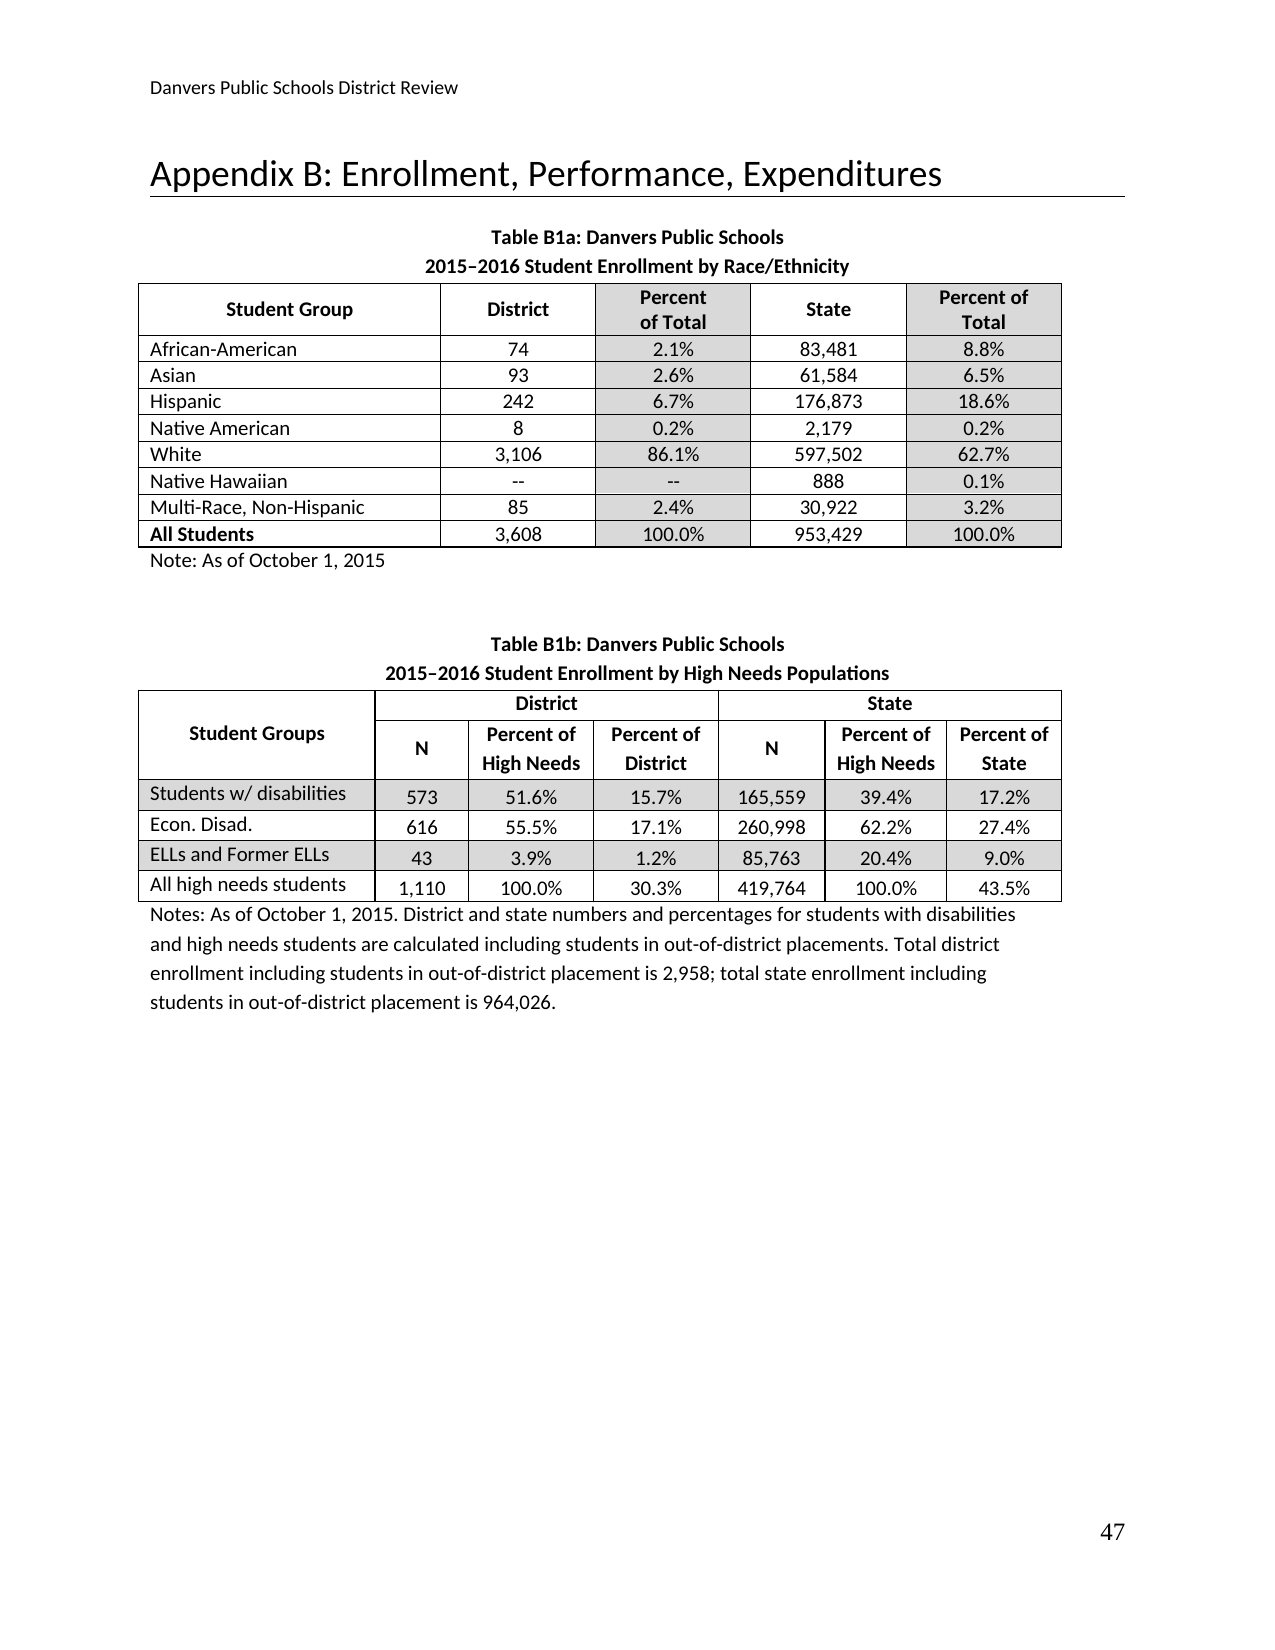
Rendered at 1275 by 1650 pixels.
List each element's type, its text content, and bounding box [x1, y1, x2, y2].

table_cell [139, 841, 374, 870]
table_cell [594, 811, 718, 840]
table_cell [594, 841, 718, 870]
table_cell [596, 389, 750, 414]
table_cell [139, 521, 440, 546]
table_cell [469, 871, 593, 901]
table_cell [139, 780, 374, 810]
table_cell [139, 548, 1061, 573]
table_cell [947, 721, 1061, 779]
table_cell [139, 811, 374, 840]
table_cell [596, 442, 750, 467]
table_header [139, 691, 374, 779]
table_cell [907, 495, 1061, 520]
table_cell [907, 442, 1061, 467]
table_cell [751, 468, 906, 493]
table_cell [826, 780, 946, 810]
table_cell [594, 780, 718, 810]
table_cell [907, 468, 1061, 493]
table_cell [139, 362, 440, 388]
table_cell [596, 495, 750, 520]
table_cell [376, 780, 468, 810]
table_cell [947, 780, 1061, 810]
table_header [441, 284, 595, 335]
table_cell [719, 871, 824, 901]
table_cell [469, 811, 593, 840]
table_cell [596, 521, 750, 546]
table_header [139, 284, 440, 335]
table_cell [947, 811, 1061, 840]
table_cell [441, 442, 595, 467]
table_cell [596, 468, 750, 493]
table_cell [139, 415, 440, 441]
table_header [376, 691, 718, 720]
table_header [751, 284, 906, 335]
text Appendix B: Enrollment, Performance, Expenditures [150, 150, 1125, 196]
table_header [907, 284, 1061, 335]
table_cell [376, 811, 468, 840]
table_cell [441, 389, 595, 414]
text 2015–2016 Student Enrollment by Race/Ethnicity [150, 254, 1125, 279]
text Table B1a: Danvers Public Schools [150, 224, 1125, 250]
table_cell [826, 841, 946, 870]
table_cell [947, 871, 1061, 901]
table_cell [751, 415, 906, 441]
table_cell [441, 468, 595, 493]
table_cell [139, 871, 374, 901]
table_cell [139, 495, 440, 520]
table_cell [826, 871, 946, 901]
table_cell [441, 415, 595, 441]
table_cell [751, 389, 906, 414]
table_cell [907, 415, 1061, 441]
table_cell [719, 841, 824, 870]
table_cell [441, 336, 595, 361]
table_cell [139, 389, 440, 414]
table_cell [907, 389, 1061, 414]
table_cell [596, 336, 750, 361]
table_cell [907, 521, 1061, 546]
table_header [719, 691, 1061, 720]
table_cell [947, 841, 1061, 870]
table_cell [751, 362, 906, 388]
text Table B1b: Danvers Public Schools [150, 631, 1125, 657]
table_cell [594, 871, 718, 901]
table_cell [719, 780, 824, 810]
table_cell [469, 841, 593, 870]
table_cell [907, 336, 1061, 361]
text 2015–2016 Student Enrollment by High Needs Populations [150, 660, 1125, 686]
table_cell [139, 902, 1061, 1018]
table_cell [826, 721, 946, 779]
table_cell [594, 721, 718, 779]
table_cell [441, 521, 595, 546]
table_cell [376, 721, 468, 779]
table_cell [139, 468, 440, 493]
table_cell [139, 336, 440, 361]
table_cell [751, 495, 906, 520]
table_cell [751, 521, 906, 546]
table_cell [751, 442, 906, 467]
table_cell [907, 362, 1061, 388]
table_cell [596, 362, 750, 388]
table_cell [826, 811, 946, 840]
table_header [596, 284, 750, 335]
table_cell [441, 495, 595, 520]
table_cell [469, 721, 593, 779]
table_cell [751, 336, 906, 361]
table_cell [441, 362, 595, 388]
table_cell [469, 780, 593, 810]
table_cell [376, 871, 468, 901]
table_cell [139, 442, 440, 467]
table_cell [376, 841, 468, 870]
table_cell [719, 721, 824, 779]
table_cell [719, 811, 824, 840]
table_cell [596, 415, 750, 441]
